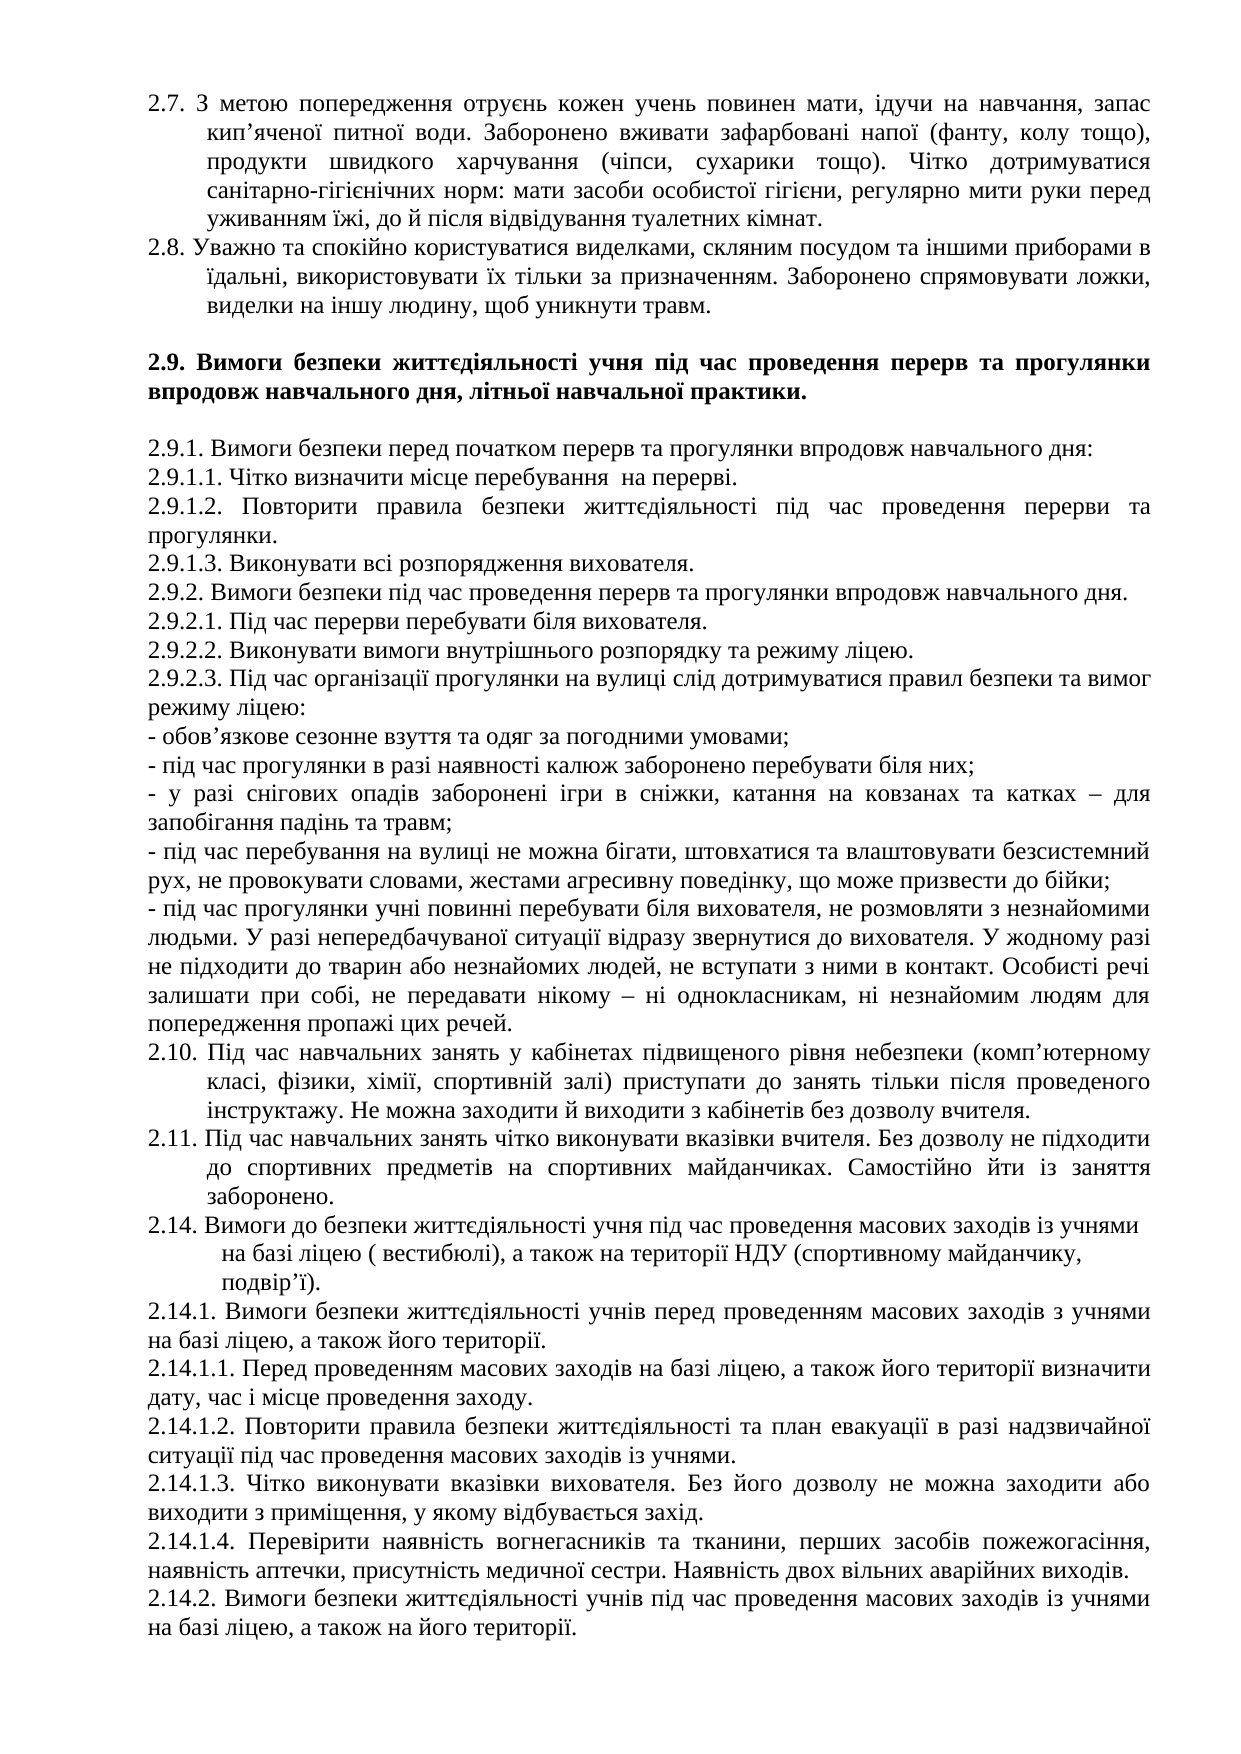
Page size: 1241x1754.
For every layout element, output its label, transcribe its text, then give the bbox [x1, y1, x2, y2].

text - під час прогулянки учні повинні перебувати біля вихователя, не розмовляти з незнайомими людьми. У разі непередбачуваної ситуації відразу звернутися до вихователя. У жодному разі не підходити до тварин або незнайомих людей, не вступати з ними в контакт. Особисті речі залишати при собі, не передавати нікому – ні однокласникам, ні незнайомим людям для попередження пропажі цих речей. [148, 893, 1152, 1037]
text 2.14.1.3. Чітко виконувати вказівки вихователя. Без його дозволу не можна заходити або виходити з приміщення, у якому відбувається захід. [148, 1468, 1152, 1526]
text - під час прогулянки в разі наявності калюж заборонено перебувати біля них; [148, 750, 1152, 778]
text 2.14. Вимоги до безпеки життєдіяльності учня під час проведення масових заходів із учнями на базі ліцею ( вестибюлі), а також на території НДУ (спортивному майданчику, подвір’ї). [148, 1210, 1152, 1296]
text 2.9.2. Вимоги безпеки під час проведення перерв та прогулянки впродовж навчального дня. [148, 577, 1152, 606]
text 2.9.2.3. Під час організації прогулянки на вулиці слід дотримуватися правил безпеки та вимог режиму ліцею: [148, 663, 1152, 721]
text 2.9.1. Вимоги безпеки перед початком перерв та прогулянки впродовж навчального дня: [148, 433, 1152, 462]
text - під час перебування на вулиці не можна бігати, штовхатися та влаштовувати безсистемний рух, не провокувати словами, жестами агресивну поведінку, що може призвести до бійки; [148, 836, 1152, 893]
text 2.9.2.2. Виконувати вимоги внутрішнього розпорядку та режиму ліцею. [148, 635, 1152, 663]
text 2.11. Під час навчальних занять чітко виконувати вказівки вчителя. Без дозволу не підходити до спортивних предметів на спортивних майданчиках. Самостійно йти із заняття заборонено. [148, 1123, 1152, 1210]
text 2.9.1.3. Виконувати всі розпорядження вихователя. [148, 548, 1152, 577]
text 2.9.1.1. Чітко визначити місце перебування на перерві. [148, 462, 1152, 491]
text 2.14.1. Вимоги безпеки життєдіяльності учнів перед проведенням масових заходів з учнями на базі ліцею, а також його території. [148, 1296, 1152, 1353]
text 2.14.1.4. Перевірити наявність вогнегасників та тканини, перших засобів пожежогасіння, наявність аптечки, присутність медичної сестри. Наявність двох вільних аварійних виходів. [148, 1526, 1152, 1583]
text - обов’язкове сезонне взуття та одяг за погодними умовами; [148, 721, 1152, 750]
text - у разі снігових опадів заборонені ігри в сніжки, катання на ковзанах та катках – для запобігання падінь та травм; [148, 778, 1152, 836]
text 2.9.1.2. Повторити правила безпеки життєдіяльності під час проведення перерви та прогулянки. [148, 491, 1152, 548]
text 2.10. Під час навчальних занять у кабінетах підвищеного рівня небезпеки (комп’ютерному класі, фізики, хімії, спортивній залі) приступати до занять тільки після проведеного інструктажу. Не можна заходити й виходити з кабінетів без дозволу вчителя. [148, 1037, 1152, 1123]
text 2.9. Вимоги безпеки життєдіяльності учня під час проведення перерв та прогулянки впродовж навчального дня, літньої навчальної практики. [148, 347, 1152, 405]
text 2.7. З метою попередження отруєнь кожен учень повинен мати, ідучи на навчання, запас кип’яченої питної води. Заборонено вживати зафарбовані напої (фанту, колу тощо), продукти швидкого харчування (чіпси, сухарики тощо). Чітко дотримуватися санітарно-гігієнічних норм: мати засоби особистої гігієни, регулярно мити руки перед уживанням їжі, до й після відвідування туалетних кімнат. [148, 88, 1152, 232]
text 2.14.1.1. Перед проведенням масових заходів на базі ліцею, а також його території визначити дату, час і місце проведення заходу. [148, 1353, 1152, 1411]
text 2.14.1.2. Повторити правила безпеки життєдіяльності та план евакуації в разі надзвичайної ситуації під час проведення масових заходів із учнями. [148, 1411, 1152, 1468]
text 2.14.2. Вимоги безпеки життєдіяльності учнів під час проведення масових заходів із учнями на базі ліцею, а також на його території. [148, 1583, 1152, 1641]
text 2.8. Уважно та спокійно користуватися виделками, скляним посудом та іншими приборами в їдальні, використовувати їх тільки за призначенням. Заборонено спрямовувати ложки, виделки на іншу людину, щоб уникнути травм. [148, 232, 1152, 318]
text 2.9.2.1. Під час перерви перебувати біля вихователя. [148, 606, 1152, 635]
